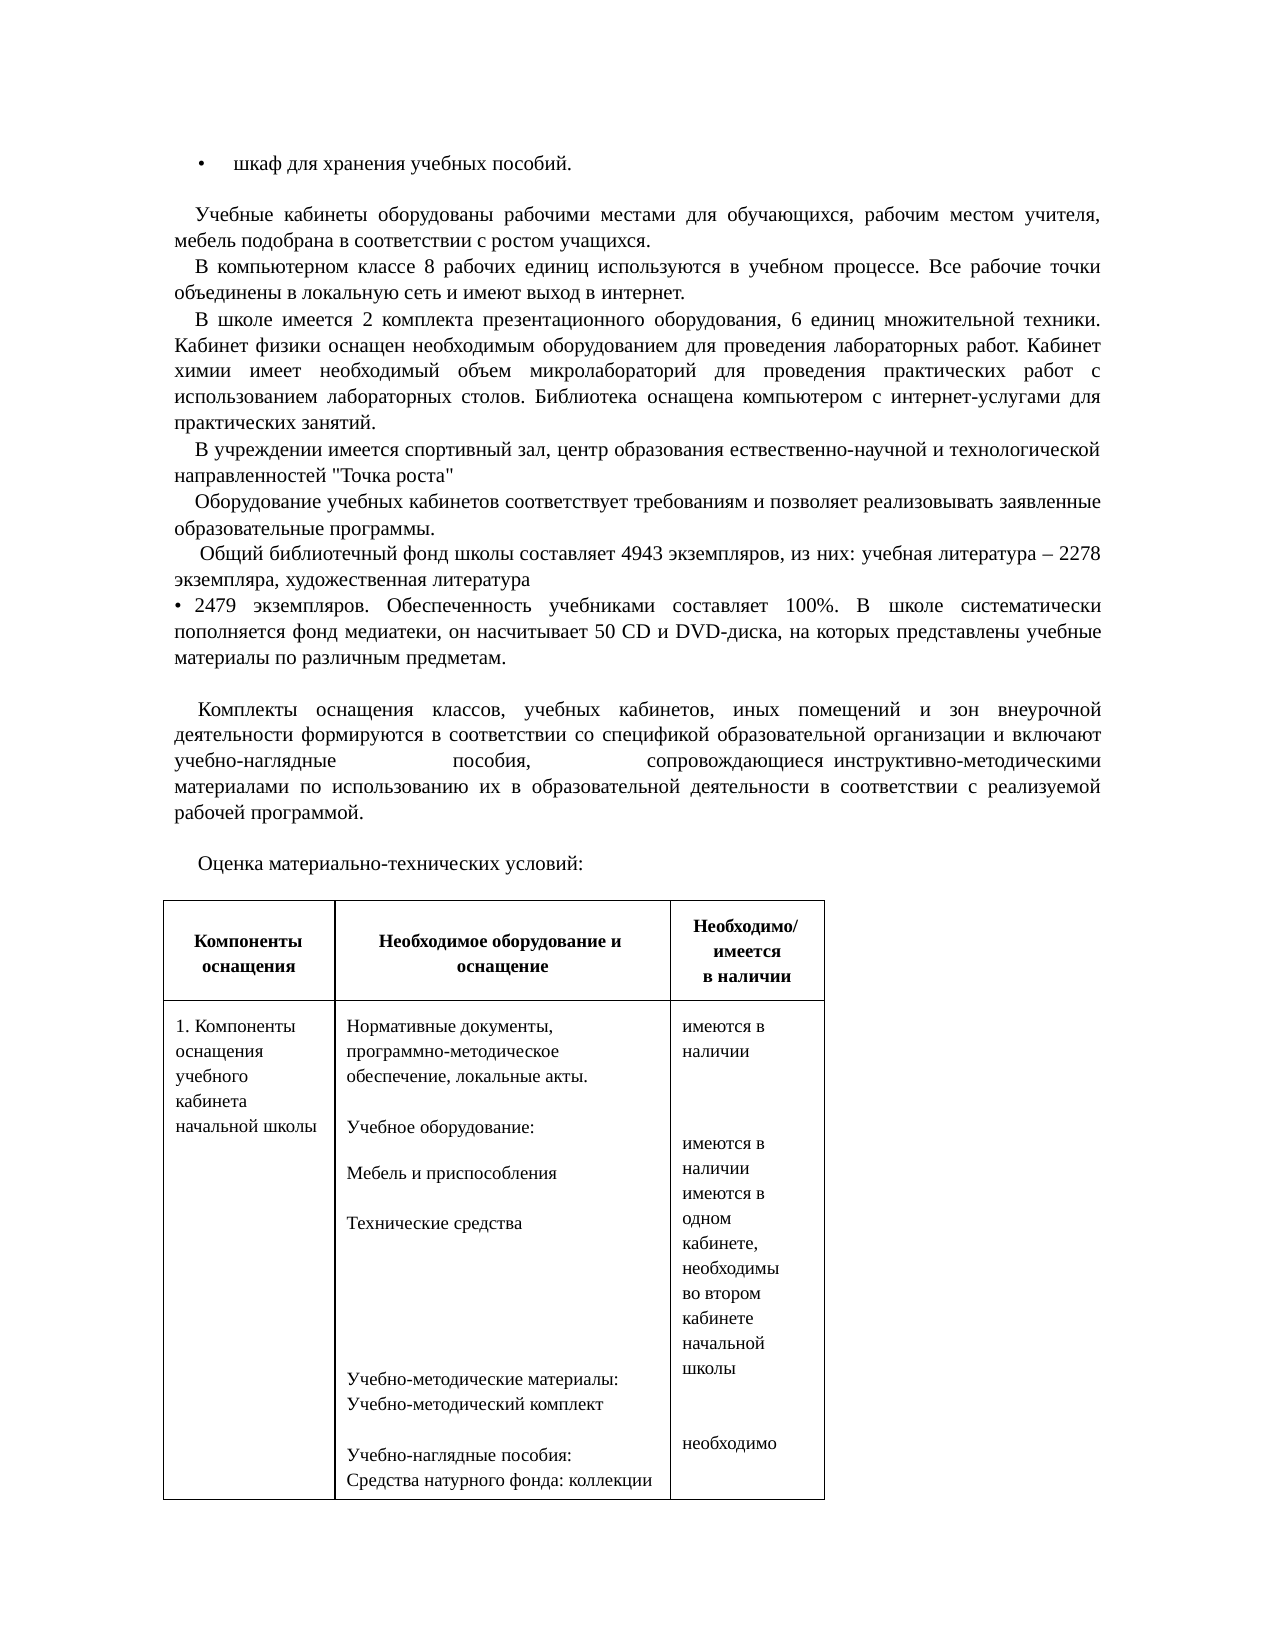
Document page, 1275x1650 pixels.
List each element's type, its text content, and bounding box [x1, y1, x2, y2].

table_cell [164, 1001, 334, 1499]
list шкаф для хранения учебных пособий. [198, 150, 1125, 175]
text Оценка материально-технических условий: [198, 850, 1125, 875]
text Комплекты оснащения классов, учебных кабинетов, иных помещений и зон внеурочной деятельности формируются в соответствии со спецификой образовательной организации и включают учебно-наглядные пособия, сопровождающиеся инструктивно-методическими материалами по использованию их в образовательной деятельности в соответствии с реализуемой рабочей программой. [174, 695, 1101, 825]
list 2479 экземпляров. Обеспеченность учебниками составляет 100%. В школе систематически пополняется фонд медиатеки, он насчитывает 50 СD и DVD-диска, на которых представлены учебные материалы по различным предметам. [174, 592, 1101, 670]
table_header Необходимо/ имеется в наличии [671, 901, 824, 1000]
text В компьютерном классе 8 рабочих единиц используются в учебном процессе. Все рабочие точки объединены в локальную сеть и имеют выход в интернет. [174, 253, 1101, 305]
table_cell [336, 1001, 670, 1499]
table_header Компоненты оснащения [164, 901, 334, 1000]
table_header Необходимое оборудование и оснащение [336, 901, 670, 1000]
text В школе имеется 2 комплекта презентационного оборудования, 6 единиц множительной техники. Кабинет физики оснащен необходимым оборудованием для проведения лабораторных работ. Кабинет химии имеет необходимый объем микролабораторий для проведения практических работ с использованием лабораторных столов. Библиотека оснащена компьютером с интернет-услугами для практических занятий. [174, 305, 1101, 435]
text Учебные кабинеты оборудованы рабочими местами для обучающихся, рабочим местом учителя, мебель подобрана в соответствии с ростом учащихся. [174, 201, 1100, 253]
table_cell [671, 1001, 824, 1499]
text Оборудование учебных кабинетов соответствует требованиям и позволяет реализовывать заявленные образовательные программы. [174, 488, 1101, 540]
text В учреждении имеется спортивный зал, центр образования ествественно-научной и технологической направленностей "Точка роста" [174, 436, 1100, 488]
text Общий библиотечный фонд школы составляет 4943 экземпляров, из них: учебная литература – 2278 экземпляра, художественная литература [174, 540, 1101, 592]
